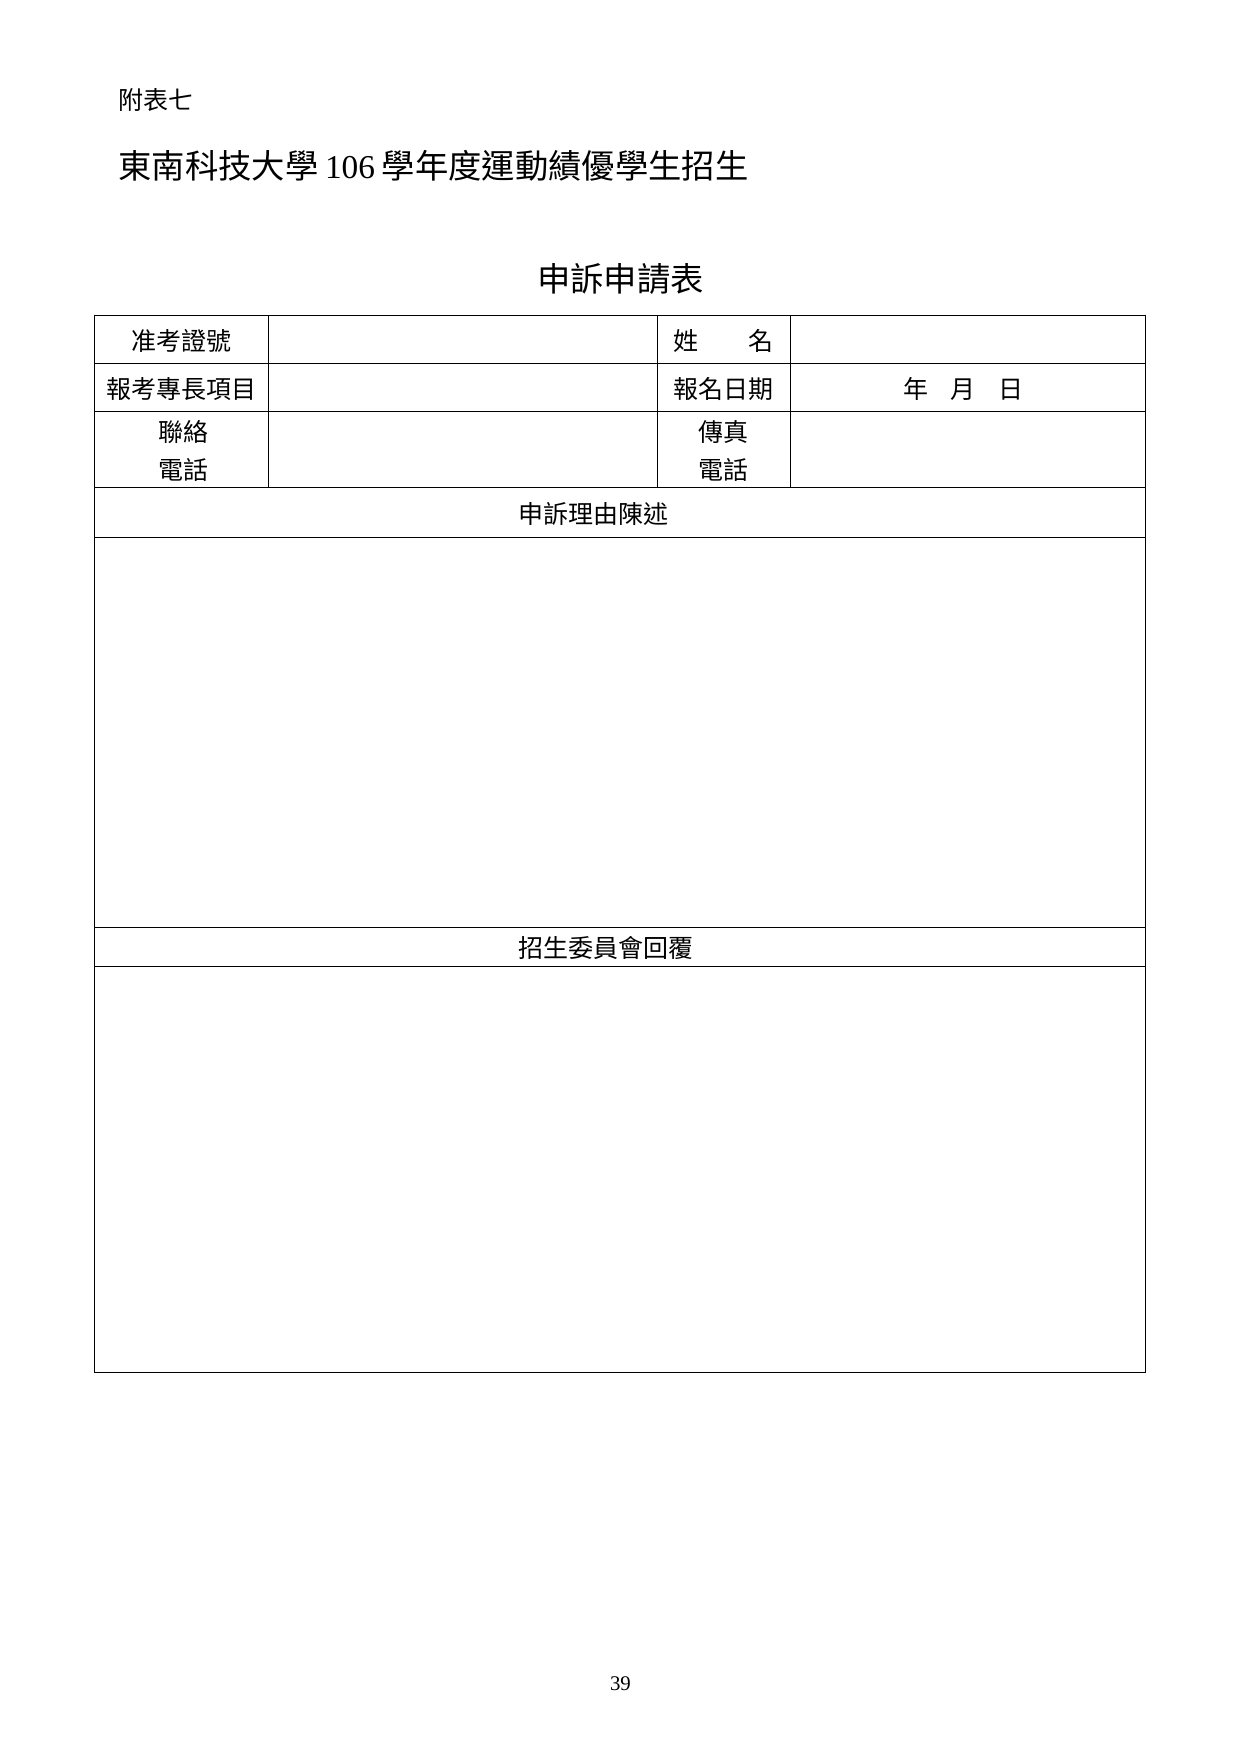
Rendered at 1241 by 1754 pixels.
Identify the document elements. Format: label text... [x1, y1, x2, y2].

table_cell [791, 412, 1145, 487]
table_cell 招生委員會回覆 [95, 928, 1145, 966]
table_cell 報名日期 [658, 364, 790, 411]
table_cell 傳真 電話 [658, 412, 790, 487]
table_cell [95, 967, 1145, 1372]
table_header [791, 316, 1145, 363]
text 申訴申請表 [118, 239, 1122, 314]
table_cell [95, 538, 1145, 927]
table_cell [269, 412, 657, 487]
table_cell 報考專長項目 [95, 364, 268, 411]
table_cell 年 月 日 [791, 364, 1145, 411]
table_cell 聯絡 電話 [95, 412, 268, 487]
table_header 姓 名 [658, 316, 790, 363]
table_cell [269, 364, 657, 411]
table_cell 申訴理由陳述 [95, 488, 1145, 537]
table_header [269, 316, 657, 363]
table_header 准考證號 [95, 316, 268, 363]
